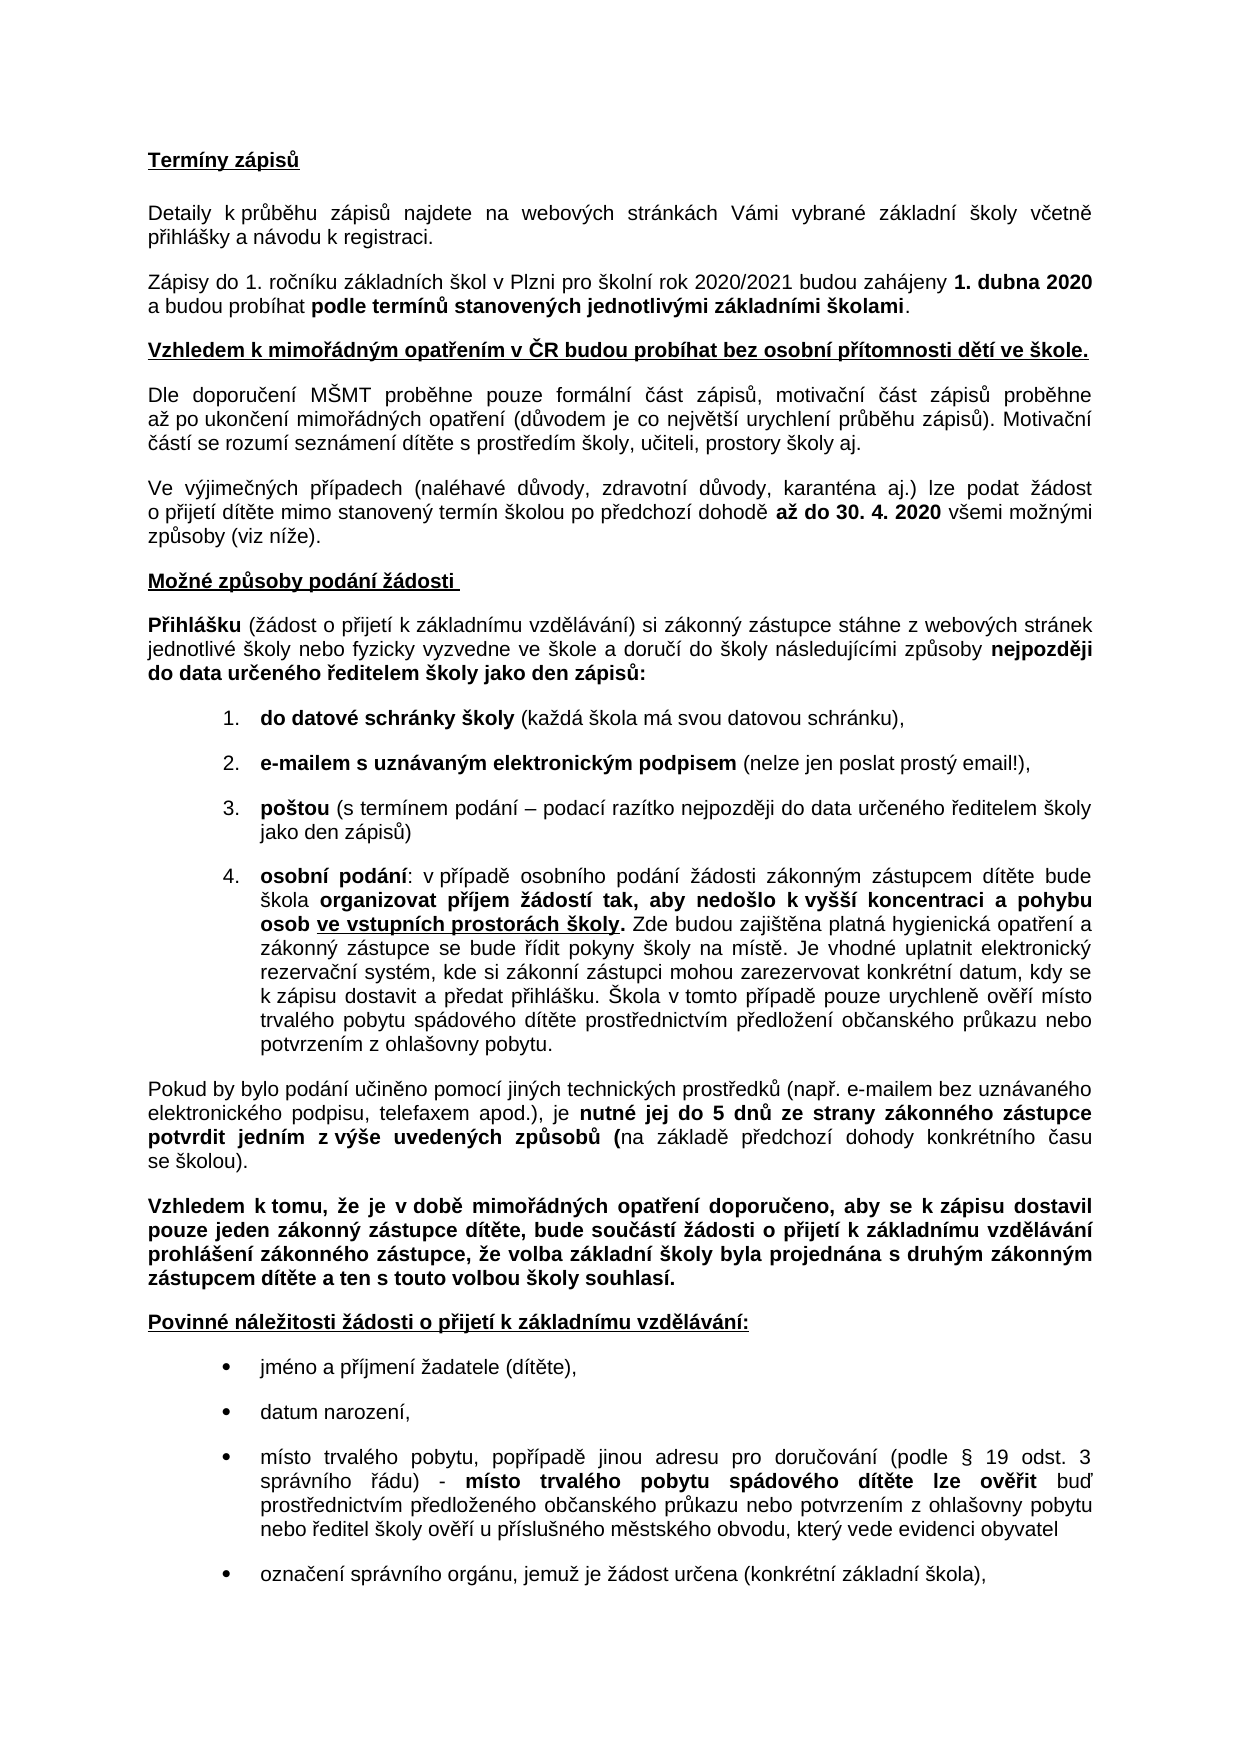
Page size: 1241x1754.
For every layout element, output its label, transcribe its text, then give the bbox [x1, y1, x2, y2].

text Zápisy do 1. ročníku základních škol v Plzni pro školní rok 2020/2021 budou zahájeny 1. dubna 2020 a budou probíhat podle termínů stanovených jednotlivými základními školami. [148, 269, 1093, 317]
text Termíny zápisů [148, 148, 1093, 172]
text Vzhledem k mimořádným opatřením v ČR budou probíhat bez osobní přítomnosti dětí ve škole. [148, 338, 1093, 362]
list osobní podání: v případě osobního podání žádosti zákonným zástupcem dítěte bude škola organizovat příjem žádostí tak, aby nedošlo k vyšší koncentraci a pohybu osob ve vstupních prostorách školy. Zde budou zajištěna platná hygienická opatření a zákonný zástupce se bude řídit pokyny školy na místě. Je vhodné uplatnit elektronický rezervační systém, kde si zákonní zástupci mohou zarezervovat konkrétní datum, kdy se k zápisu dostavit a předat přihlášku. Škola v tomto případě pouze urychleně ověří místo trvalého pobytu spádového dítěte prostřednictvím předložení občanského průkazu nebo potvrzením z ohlašovny pobytu. [223, 864, 1093, 1056]
list e-mailem s uznávaným elektronickým podpisem (nelze jen poslat prostý email!), [223, 751, 1093, 775]
text Ve výjimečných případech (naléhavé důvody, zdravotní důvody, karanténa aj.) lze podat žádost o přijetí dítěte mimo stanovený termín školou po předchozí dohodě až do 30. 4. 2020 všemi možnými způsoby (viz níže). [148, 476, 1093, 548]
text Možné způsoby podání žádosti [148, 568, 1093, 592]
list do datové schránky školy (každá škola má svou datovou schránku), [223, 706, 1093, 730]
text Vzhledem k tomu, že je v době mimořádných opatření doporučeno, aby se k zápisu dostavil pouze jeden zákonný zástupce dítěte, bude součástí žádosti o přijetí k základnímu vzdělávání prohlášení zákonného zástupce, že volba základní školy byla projednána s druhým zákonným zástupcem dítěte a ten s touto volbou školy souhlasí. [148, 1193, 1093, 1289]
list jméno a příjmení žadatele (dítěte), [223, 1355, 1093, 1379]
list datum narození, [223, 1400, 1093, 1424]
list označení správního orgánu, jemuž je žádost určena (konkrétní základní škola), [223, 1561, 1093, 1586]
text Dle doporučení MŠMT proběhne pouze formální část zápisů, motivační část zápisů proběhne až po ukončení mimořádných opatření (důvodem je co největší urychlení průběhu zápisů). Motivační částí se rozumí seznámení dítěte s prostředím školy, učiteli, prostory školy aj. [148, 383, 1093, 455]
list místo trvalého pobytu, popřípadě jinou adresu pro doručování (podle § 19 odst. 3 správního řádu) - místo trvalého pobytu spádového dítěte lze ověřit buď prostřednictvím předloženého občanského průkazu nebo potvrzením z ohlašovny pobytu nebo ředitel školy ověří u příslušného městského obvodu, který vede evidenci obyvatel [223, 1445, 1093, 1541]
text Přihlášku (žádost o přijetí k základnímu vzdělávání) si zákonný zástupce stáhne z webových stránek jednotlivé školy nebo fyzicky vyzvedne ve škole a doručí do školy následujícími způsoby nejpozději do data určeného ředitelem školy jako den zápisů: [148, 613, 1093, 685]
list poštou (s termínem podání – podací razítko nejpozději do data určeného ředitelem školy jako den zápisů) [223, 796, 1093, 843]
text Pokud by bylo podání učiněno pomocí jiných technických prostředků (např. e-mailem bez uznávaného elektronického podpisu, telefaxem apod.), je nutné jej do 5 dnů ze strany zákonného zástupce potvrdit jedním z výše uvedených způsobů (na základě předchozí dohody konkrétního času se školou). [148, 1077, 1093, 1173]
text Detaily k průběhu zápisů najdete na webových stránkách Vámi vybrané základní školy včetně přihlášky a návodu k registraci. [148, 201, 1093, 249]
text Povinné náležitosti žádosti o přijetí k základnímu vzdělávání: [148, 1310, 1093, 1334]
